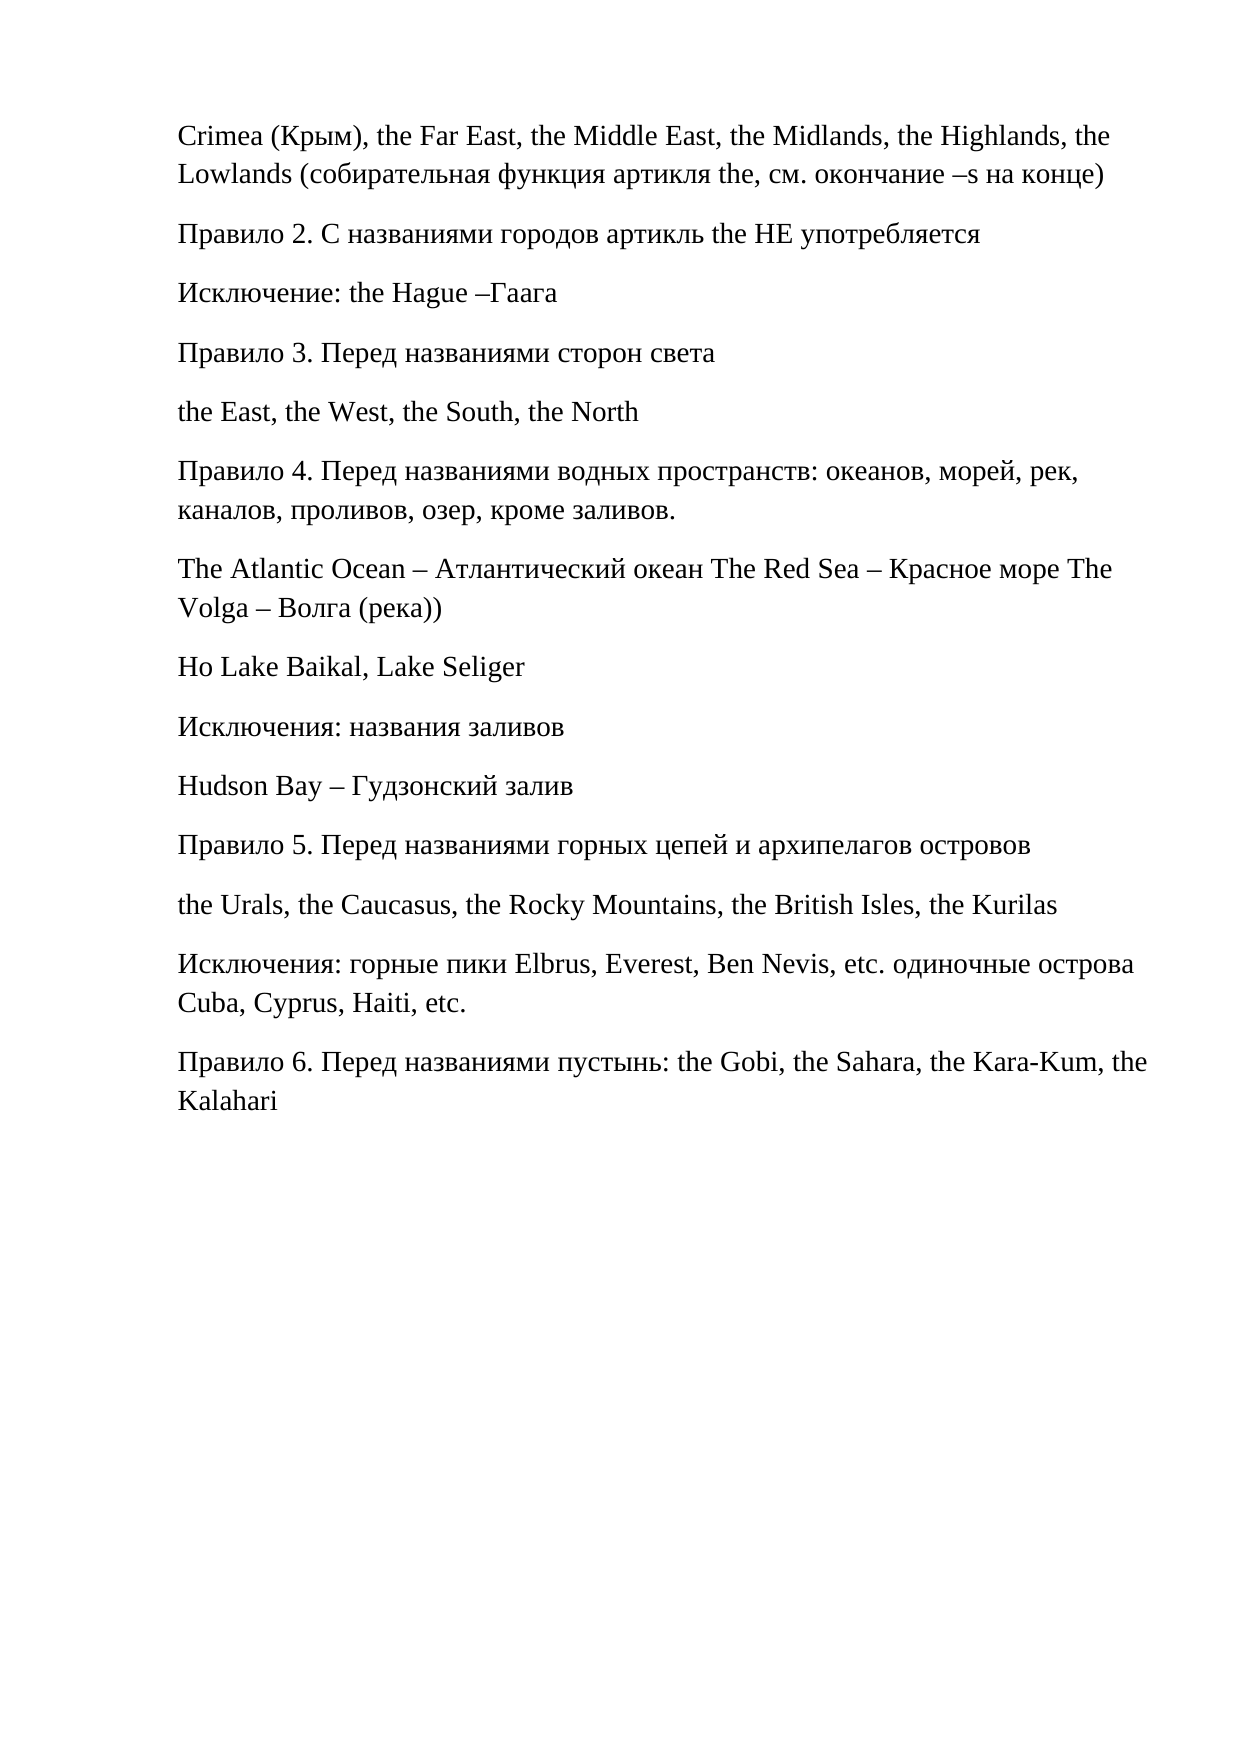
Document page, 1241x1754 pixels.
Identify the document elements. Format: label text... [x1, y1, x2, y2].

text Правило 4. Перед названиями водных пространств: океанов, морей, рек, каналов, проливов, озер, кроме заливов. [177, 453, 1152, 526]
text Правило 2. С названиями городов артикль the НЕ употребляется [177, 216, 1152, 249]
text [177, 118, 1152, 190]
text The Atlantic Ocean – Атлантический океан The Red Sea – Красное море The Volga – Волга (река)) [177, 551, 1152, 623]
text Правило 6. Перед названиями пустынь: the Gobi, the Sahara, the Kara-Kum, the Kalahari [177, 1044, 1152, 1116]
text Исключение: the Hague –Гаага [177, 275, 1152, 309]
text Правило 5. Перед названиями горных цепей и архипелагов островов [177, 827, 1152, 861]
text the Urals, the Caucasus, the Rocky Mountains, the British Isles, the Kurilas [177, 887, 1152, 920]
text Исключения: горные пики Elbrus, Everest, Ben Nevis, etc. одиночные острова Cuba, Cyprus, Haiti, etc. [177, 946, 1152, 1018]
text Но Lake Baikal, Lake Seliger [177, 649, 1152, 683]
text Исключения: названия заливов [177, 709, 1152, 742]
text the East, the West, the South, the North [177, 394, 1152, 428]
text Правило 3. Перед названиями сторон света [177, 335, 1152, 368]
text Hudson Bay – Гудзонский залив [177, 768, 1152, 802]
